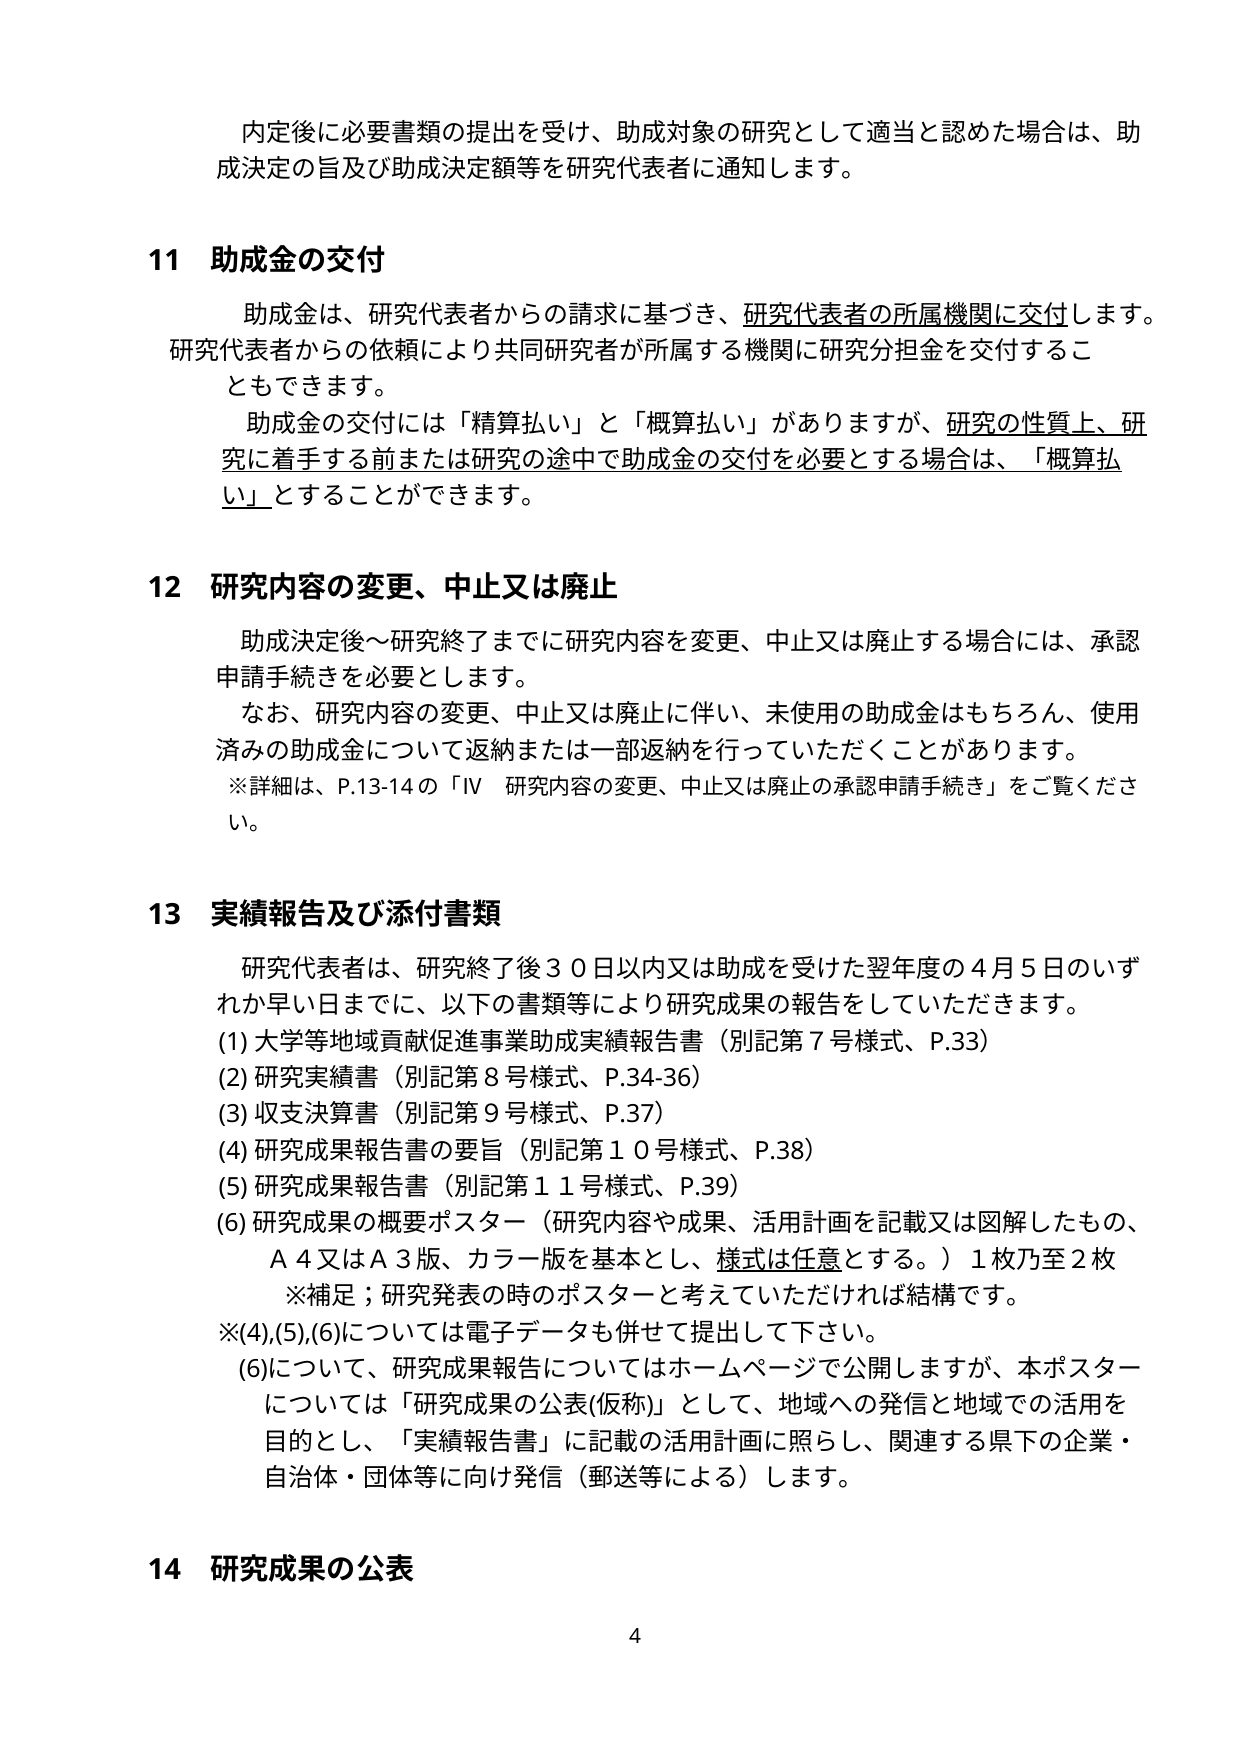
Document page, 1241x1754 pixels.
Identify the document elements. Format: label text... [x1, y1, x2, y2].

text (6) 研究成果の概要ポスター（研究内容や成果、活用計画を記載又は図解したもの、Ａ４又はＡ３版、カラー版を基本とし、様式は任意とする。）１枚乃至２枚 [217, 1203, 1152, 1276]
text (1) 大学等地域貢献促進事業助成実績報告書（別記第７号様式、P.33） [143, 1021, 1152, 1057]
text (6)について、研究成果報告についてはホームページで公開しますが、本ポスターについては「研究成果の公表(仮称)」として、地域への発信と地域での活用を目的とし、「実績報告書」に記載の活用計画に照らし、関連する県下の企業・自治体・団体等に向け発信（郵送等による）します。 [238, 1348, 1152, 1494]
text ※補足；研究発表の時のポスターと考えていただければ結構です。 [260, 1276, 1152, 1312]
text ※(4),(5),(6)については電子データも併せて提出して下さい。 [143, 1312, 1152, 1348]
text 14 研究成果の公表 [118, 1530, 1152, 1603]
text ともできます。 [199, 367, 1152, 403]
text 内定後に必要書類の提出を受け、助成対象の研究として適当と認めた場合は、助成決定の旨及び助成決定額等を研究代表者に通知します。 [217, 112, 1152, 185]
text なお、研究内容の変更、中止又は廃止に伴い、未使用の助成金はもちろん、使用済みの助成金について返納または一部返納を行っていただくことがあります。 [140, 694, 1152, 767]
text 研究代表者は、研究終了後３０日以内又は助成を受けた翌年度の４月５日のいずれか早い日までに、以下の書類等により研究成果の報告をしていただきます。 [217, 948, 1152, 1021]
text 13 実績報告及び添付書類 [118, 876, 1152, 948]
text 研究代表者からの依頼により共同研究者が所属する機関に研究分担金を交付するこ [68, 330, 1152, 367]
text 助成金の交付には「精算払い」と「概算払い」がありますが、研究の性質上、研究に着手する前または研究の途中で助成金の交付を必要とする場合は、「概算払い」とすることができます。 [221, 403, 1152, 512]
text 12 研究内容の変更、中止又は廃止 [118, 548, 1152, 621]
text ※詳細は、P.13-14の「Ⅳ 研究内容の変更、中止又は廃止の承認申請手続き」をご覧ください。 [140, 767, 1152, 839]
text (2) 研究実績書（別記第８号様式、P.34-36） [143, 1057, 1152, 1094]
text (4) 研究成果報告書の要旨（別記第１０号様式、P.38） [143, 1130, 1152, 1167]
text (5) 研究成果報告書（別記第１１号様式、P.39） [143, 1167, 1152, 1203]
text 助成決定後～研究終了までに研究内容を変更、中止又は廃止する場合には、承認申請手続きを必要とします。 [140, 621, 1152, 694]
text 助成金は、研究代表者からの請求に基づき、研究代表者の所属機関に交付します。 [118, 294, 1152, 330]
text (3) 収支決算書（別記第９号様式、P.37） [143, 1094, 1152, 1130]
text 11 助成金の交付 [118, 221, 1152, 294]
